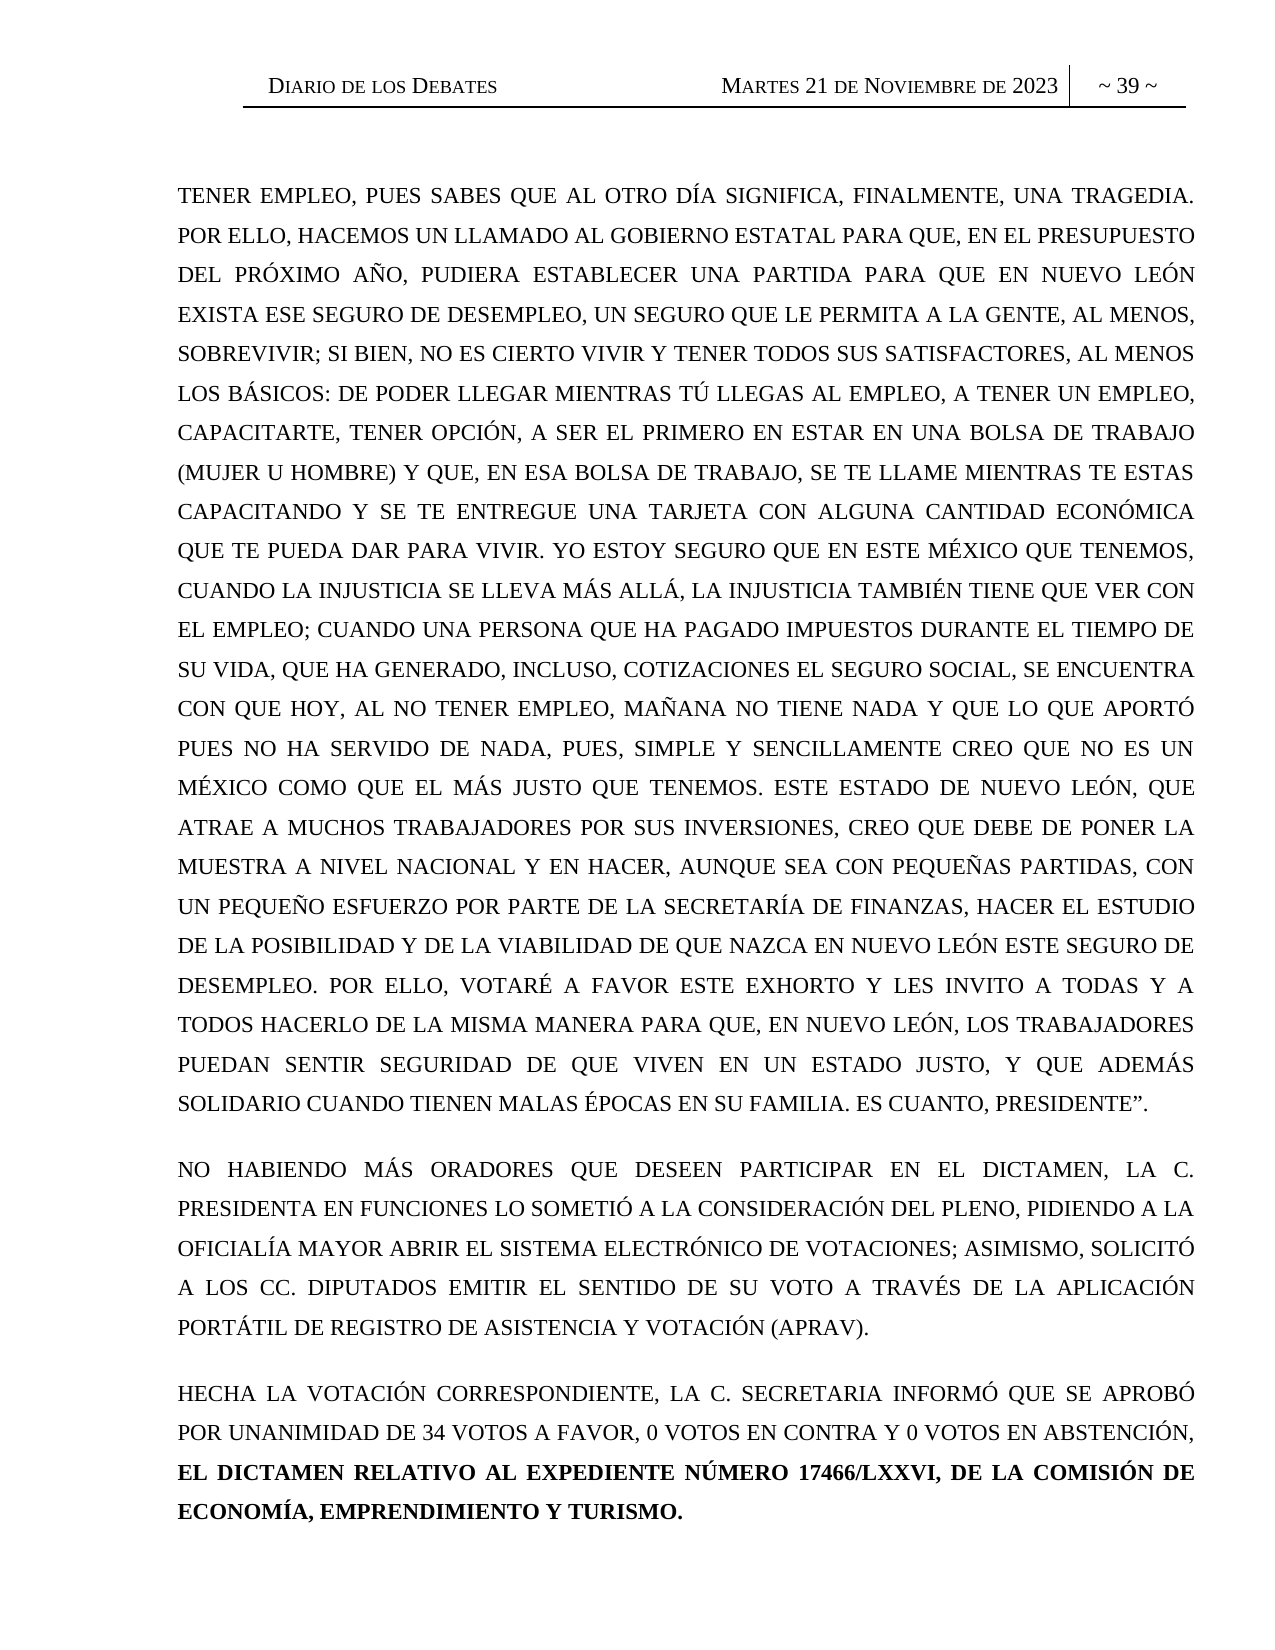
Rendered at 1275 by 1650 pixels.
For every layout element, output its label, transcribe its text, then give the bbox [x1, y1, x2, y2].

text HECHA LA VOTACIÓN CORRESPONDIENTE, LA C. SECRETARIA INFORMÓ QUE SE APROBÓ POR UNANIMIDAD DE 34 VOTOS A FAVOR, 0 VOTOS EN CONTRA Y 0 VOTOS EN ABSTENCIÓN, EL DICTAMEN RELATIVO AL EXPEDIENTE NÚMERO 17466/LXXVI, DE LA COMISIÓN DE ECONOMÍA, EMPRENDIMIENTO Y TURISMO. [177, 1380, 1196, 1524]
text NO HABIENDO MÁS ORADORES QUE DESEEN PARTICIPAR EN EL DICTAMEN, LA C. PRESIDENTA EN FUNCIONES LO SOMETIÓ A LA CONSIDERACIÓN DEL PLENO, PIDIENDO A LA OFICIALÍA MAYOR ABRIR EL SISTEMA ELECTRÓNICO DE VOTACIONES; ASIMISMO, SOLICITÓ A LOS CC. DIPUTADOS EMITIR EL SENTIDO DE SU VOTO A TRAVÉS DE LA APLICACIÓN PORTÁTIL DE REGISTRO DE ASISTENCIA Y VOTACIÓN (APRAV). [177, 1156, 1196, 1340]
